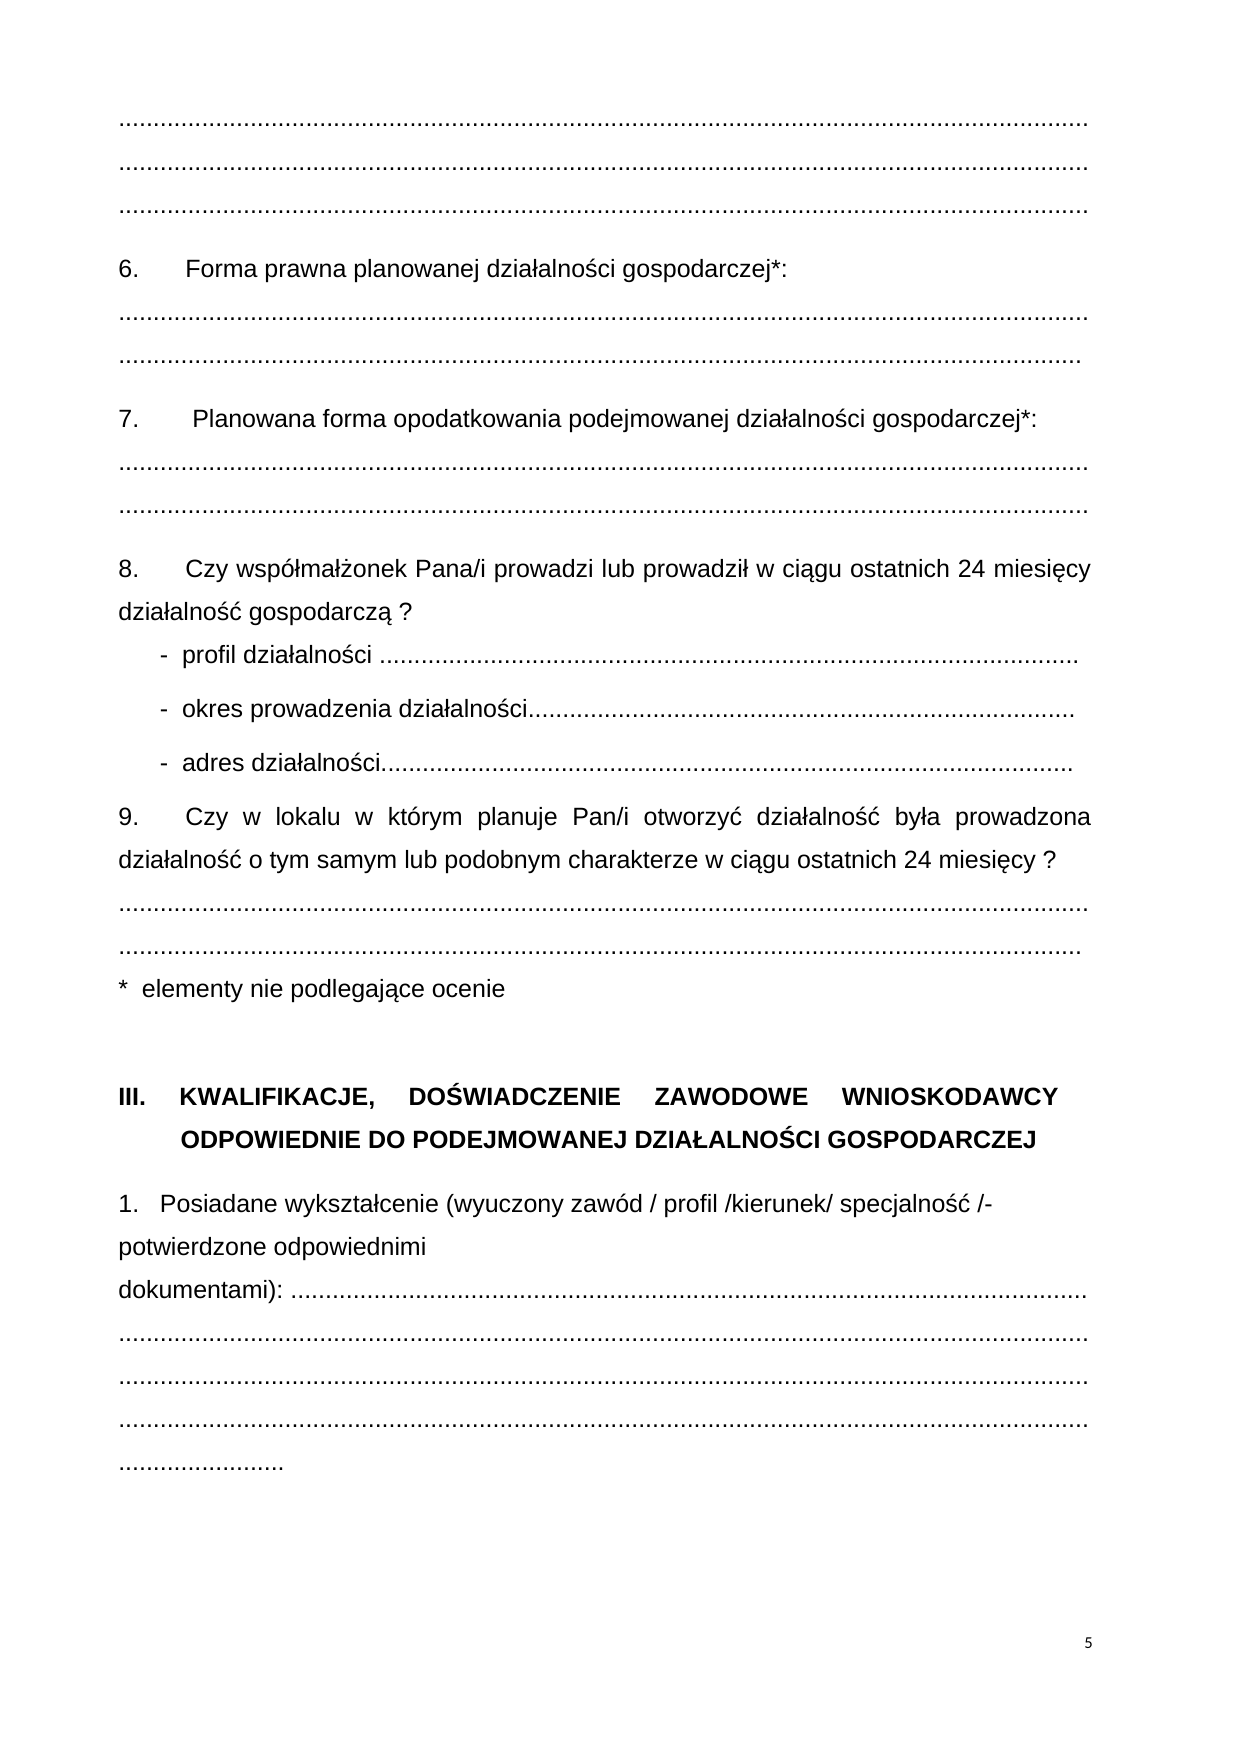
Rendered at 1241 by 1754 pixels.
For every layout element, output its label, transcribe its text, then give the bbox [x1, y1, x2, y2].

text .................................................................................................................................................................................................................................................................................................................................................................................................................................... [118, 103, 1092, 218]
list Forma prawna planowanej działalności gospodarczej*: [118, 254, 1092, 282]
list Czy w lokalu w którym planuje Pan/i otworzyć działalność była prowadzona działalność o tym samym lub podobnym charakterze w ciągu ostatnich 24 miesięcy ? [118, 802, 1092, 874]
list Czy współmałżonek Pana/i prowadzi lub prowadził w ciągu ostatnich 24 miesięcy działalność gospodarczą ? [118, 554, 1092, 626]
text III. KWALIFIKACJE, DOŚWIADCZENIE ZAWODOWE WNIOSKODAWCY ODPOWIEDNIE DO PODEJMOWANEJ DZIAŁALNOŚCI GOSPODARCZEJ [118, 1081, 1092, 1153]
text 1. Posiadane wykształcenie (wyuczony zawód / profil /kierunek/ specjalność /-potwierdzone odpowiednimi dokumentami): ............................................................................................................................................................................................................................................................................................................................................................................................................................................................................................................................................................................... [118, 1188, 1092, 1476]
text - adres działalności.................................................................................................... [118, 748, 1092, 777]
text ....................................................................................................................................................................................................................................................................................... [118, 888, 1092, 960]
text - okres prowadzenia działalności............................................................................... [118, 694, 1092, 723]
list Planowana forma opodatkowania podejmowanej działalności gospodarczej*: [118, 404, 1092, 433]
text ....................................................................................................................................................................................................................................................................................... [118, 297, 1092, 369]
text * elementy nie podlegające ocenie [118, 974, 1092, 1003]
text - profil działalności ..................................................................................................... [118, 640, 1092, 669]
